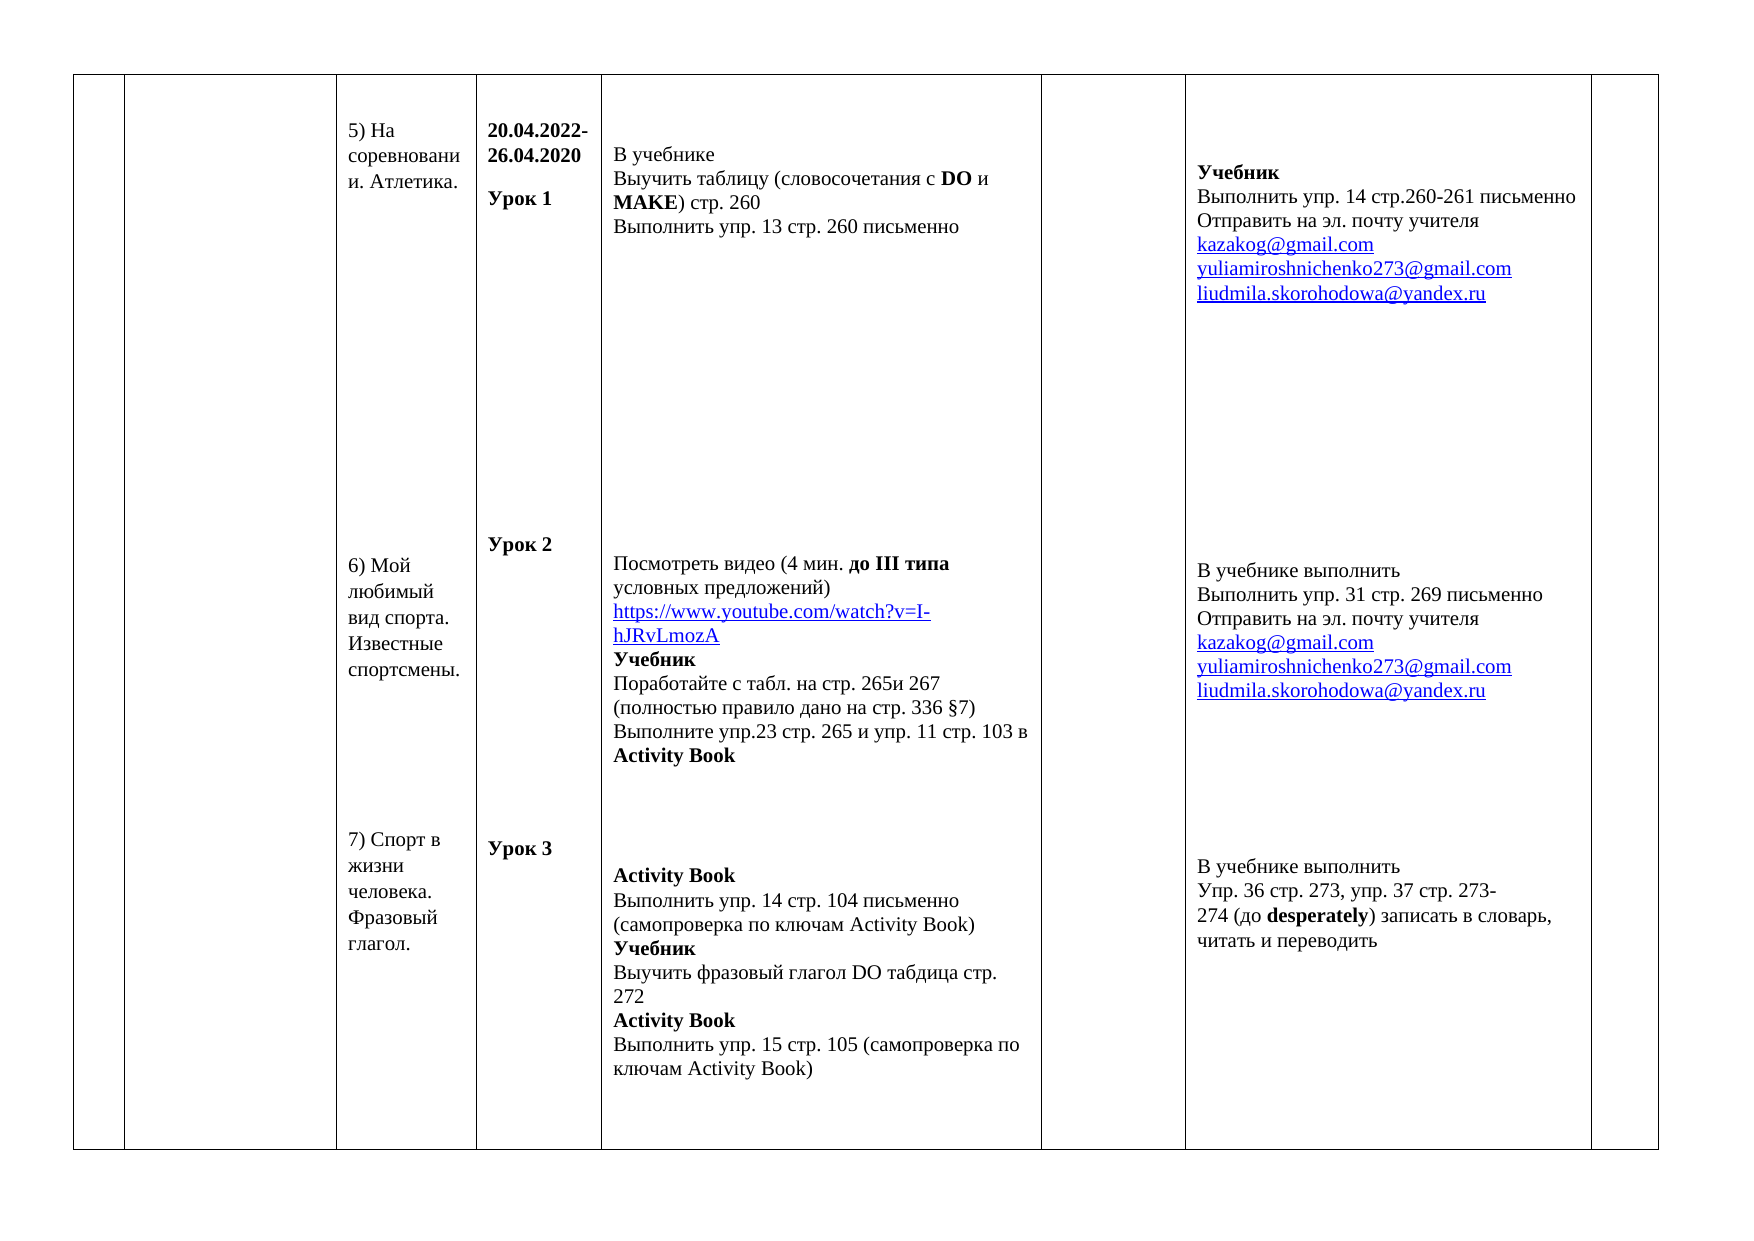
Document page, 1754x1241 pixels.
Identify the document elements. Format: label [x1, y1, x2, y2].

table_cell [337, 75, 476, 1149]
table_cell [1592, 75, 1658, 1149]
table_cell [1042, 75, 1185, 1149]
table_cell [477, 75, 601, 1149]
table_cell [1186, 75, 1591, 1149]
table_cell [602, 75, 1041, 1149]
table_cell [125, 75, 336, 1149]
table_cell [74, 75, 124, 1149]
